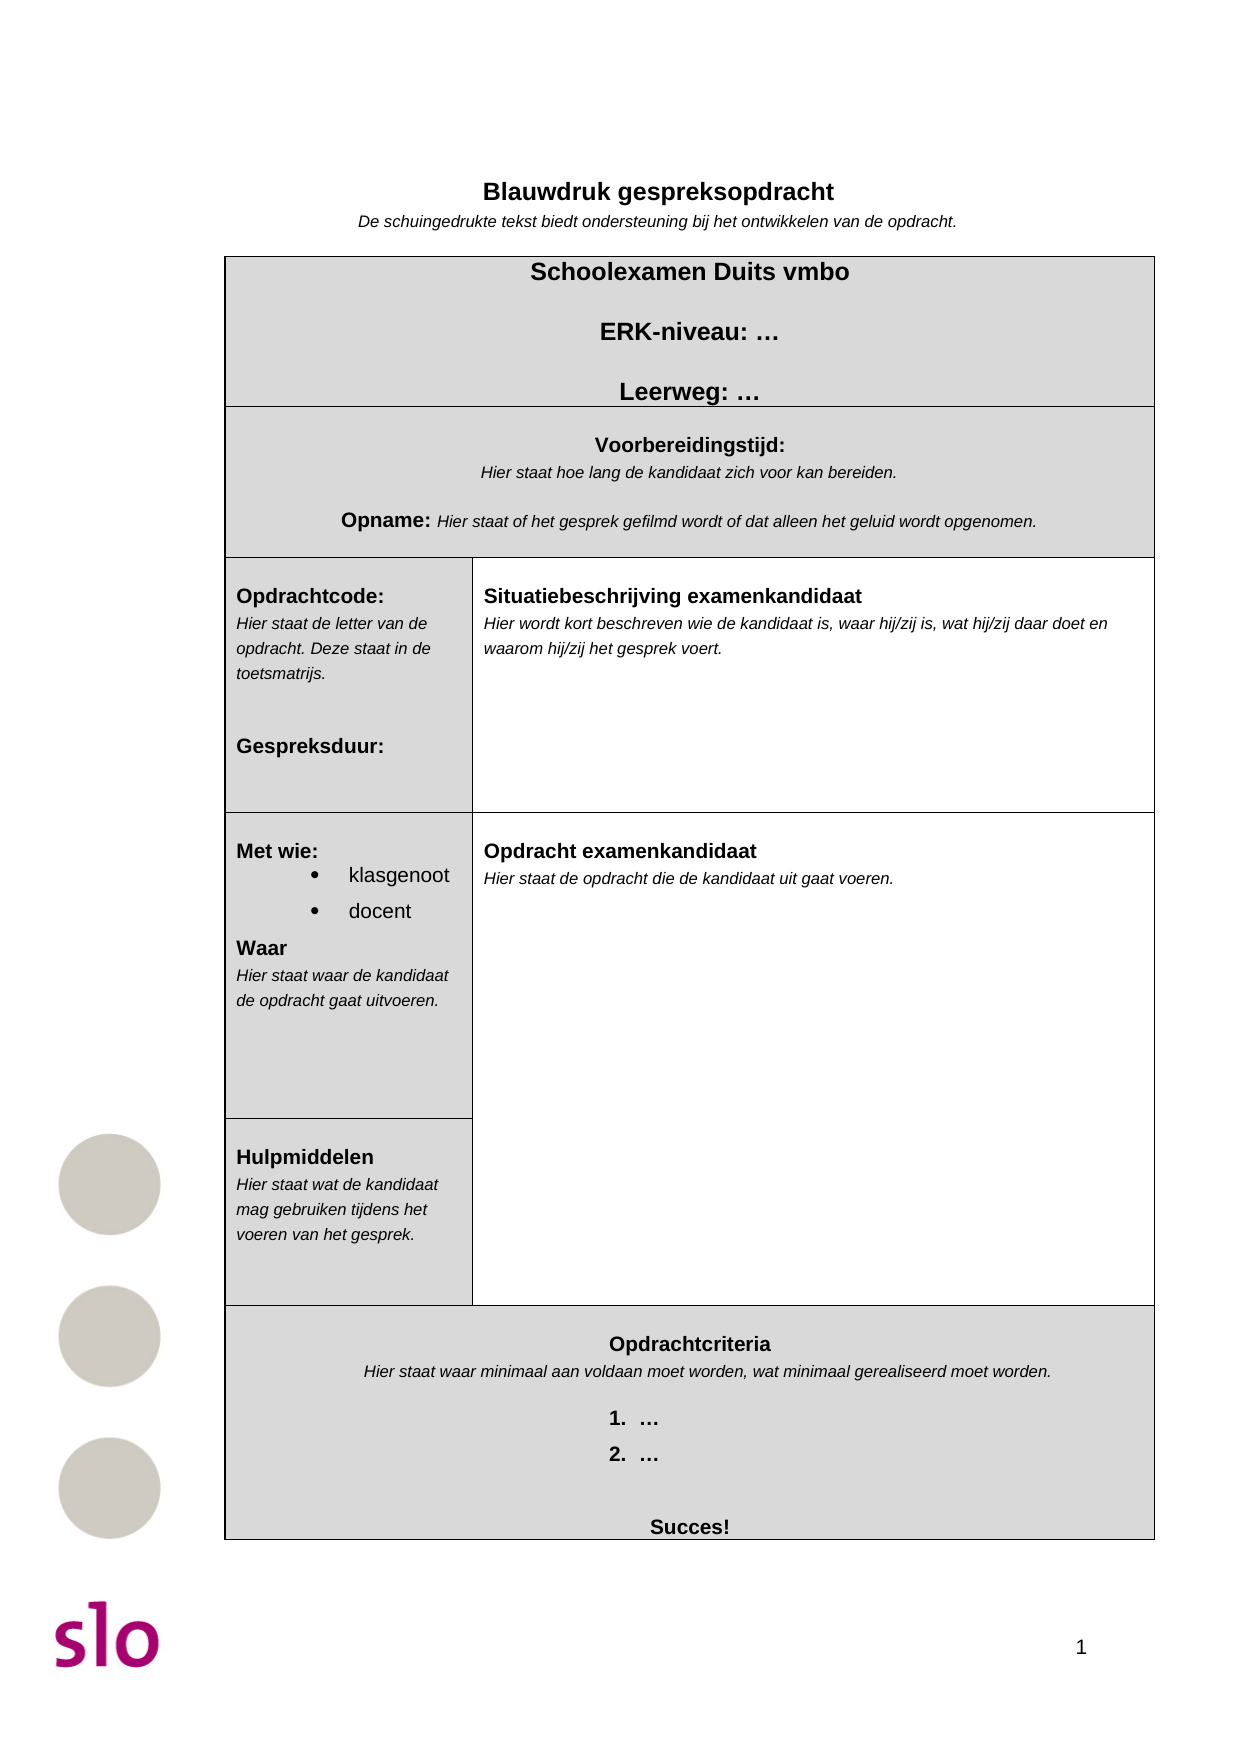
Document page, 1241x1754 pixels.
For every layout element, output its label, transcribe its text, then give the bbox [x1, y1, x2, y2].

table_header Schoolexamen Duits vmbo ERK-niveau: … Leerweg: … [226, 257, 1154, 406]
table_cell Situatiebeschrijving examenkandidaat Hier wordt kort beschreven wie de kandidaat is, waar hij/zij is, wat hij/zij daar doet en waarom hij/zij het gesprek voert. [473, 558, 1154, 812]
table_cell Opdrachtcriteria Hier staat waar minimaal aan voldaan moet worden, wat minimaal gerealiseerd moet worden. … … Succes! [226, 1306, 1154, 1539]
table_cell Voorbereidingstijd: Hier staat hoe lang de kandidaat zich voor kan bereiden. Opname: Hier staat of het gesprek gefilmd wordt of dat alleen het geluid wordt opgenomen. [226, 407, 1154, 557]
table_cell Met wie: klasgenoot docent Waar Hier staat waar de kandidaat de opdracht gaat uitvoeren. [226, 813, 472, 1118]
table_cell Opdrachtcode: Hier staat de letter van de opdracht. Deze staat in de toetsmatrijs. Gespreksduur: [226, 558, 472, 812]
text De schuingedrukte tekst biedt ondersteuning bij het ontwikkelen van de opdracht. [224, 206, 1092, 231]
text Blauwdruk gespreksopdracht [224, 177, 1092, 206]
table_cell Hulpmiddelen Hier staat wat de kandidaat mag gebruiken tijdens het voeren van het gesprek. [226, 1119, 472, 1305]
table_cell Opdracht examenkandidaat Hier staat de opdracht die de kandidaat uit gaat voeren. [473, 813, 1154, 1305]
picture [37, 1117, 176, 1682]
